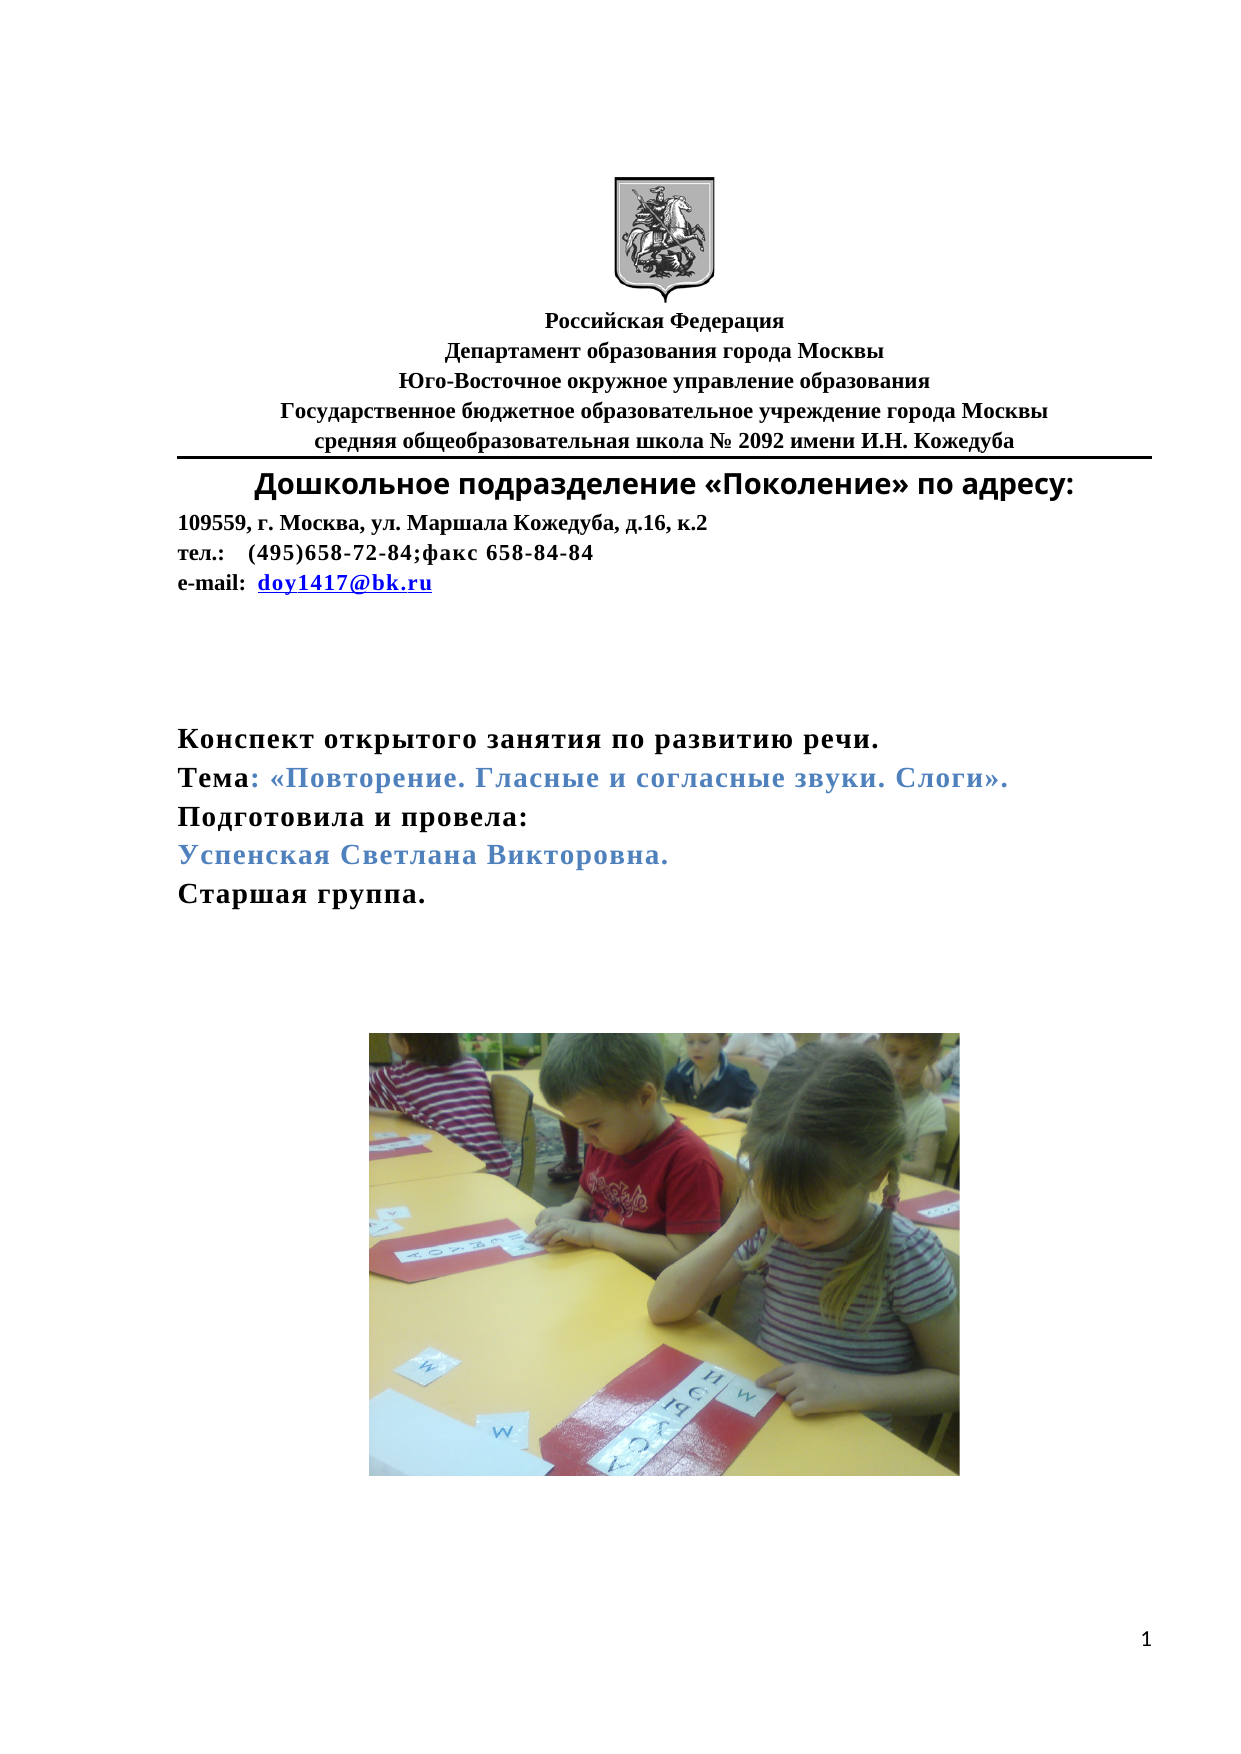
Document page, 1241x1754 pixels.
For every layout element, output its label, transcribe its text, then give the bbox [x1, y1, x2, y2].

text Конспект открытого занятия по развитию речи. [177, 722, 1152, 755]
text e-mail: doy1417@bk.ru [177, 569, 1152, 595]
text средняя общеобразовательная школа № 2092 имени И.Н. Кожедуба [177, 427, 1152, 456]
text 109559, г. Москва, ул. Маршала Кожедуба, д.16, к.2 [177, 508, 1152, 535]
text Российская Федерация [177, 307, 1152, 333]
text Старшая группа. [177, 876, 1152, 909]
text Государственное бюджетное образовательное учреждение города Москвы [177, 397, 1152, 424]
text Подготовила и провела: [177, 799, 1152, 832]
text Успенская Светлана Викторовна. [177, 837, 1152, 871]
picture [614, 177, 715, 303]
text Тема: «Повторение. Гласные и согласные звуки. Слоги». [177, 760, 1152, 794]
text Юго-Восточное окружное управление образования [177, 367, 1152, 393]
text Департамент образования города Москвы [177, 337, 1152, 363]
picture [369, 1033, 960, 1476]
text тел.: (495)658-72-84;факс 658-84-84 [177, 539, 1152, 565]
text Дошкольное подразделение «Поколение» по адресу: [177, 463, 1152, 503]
